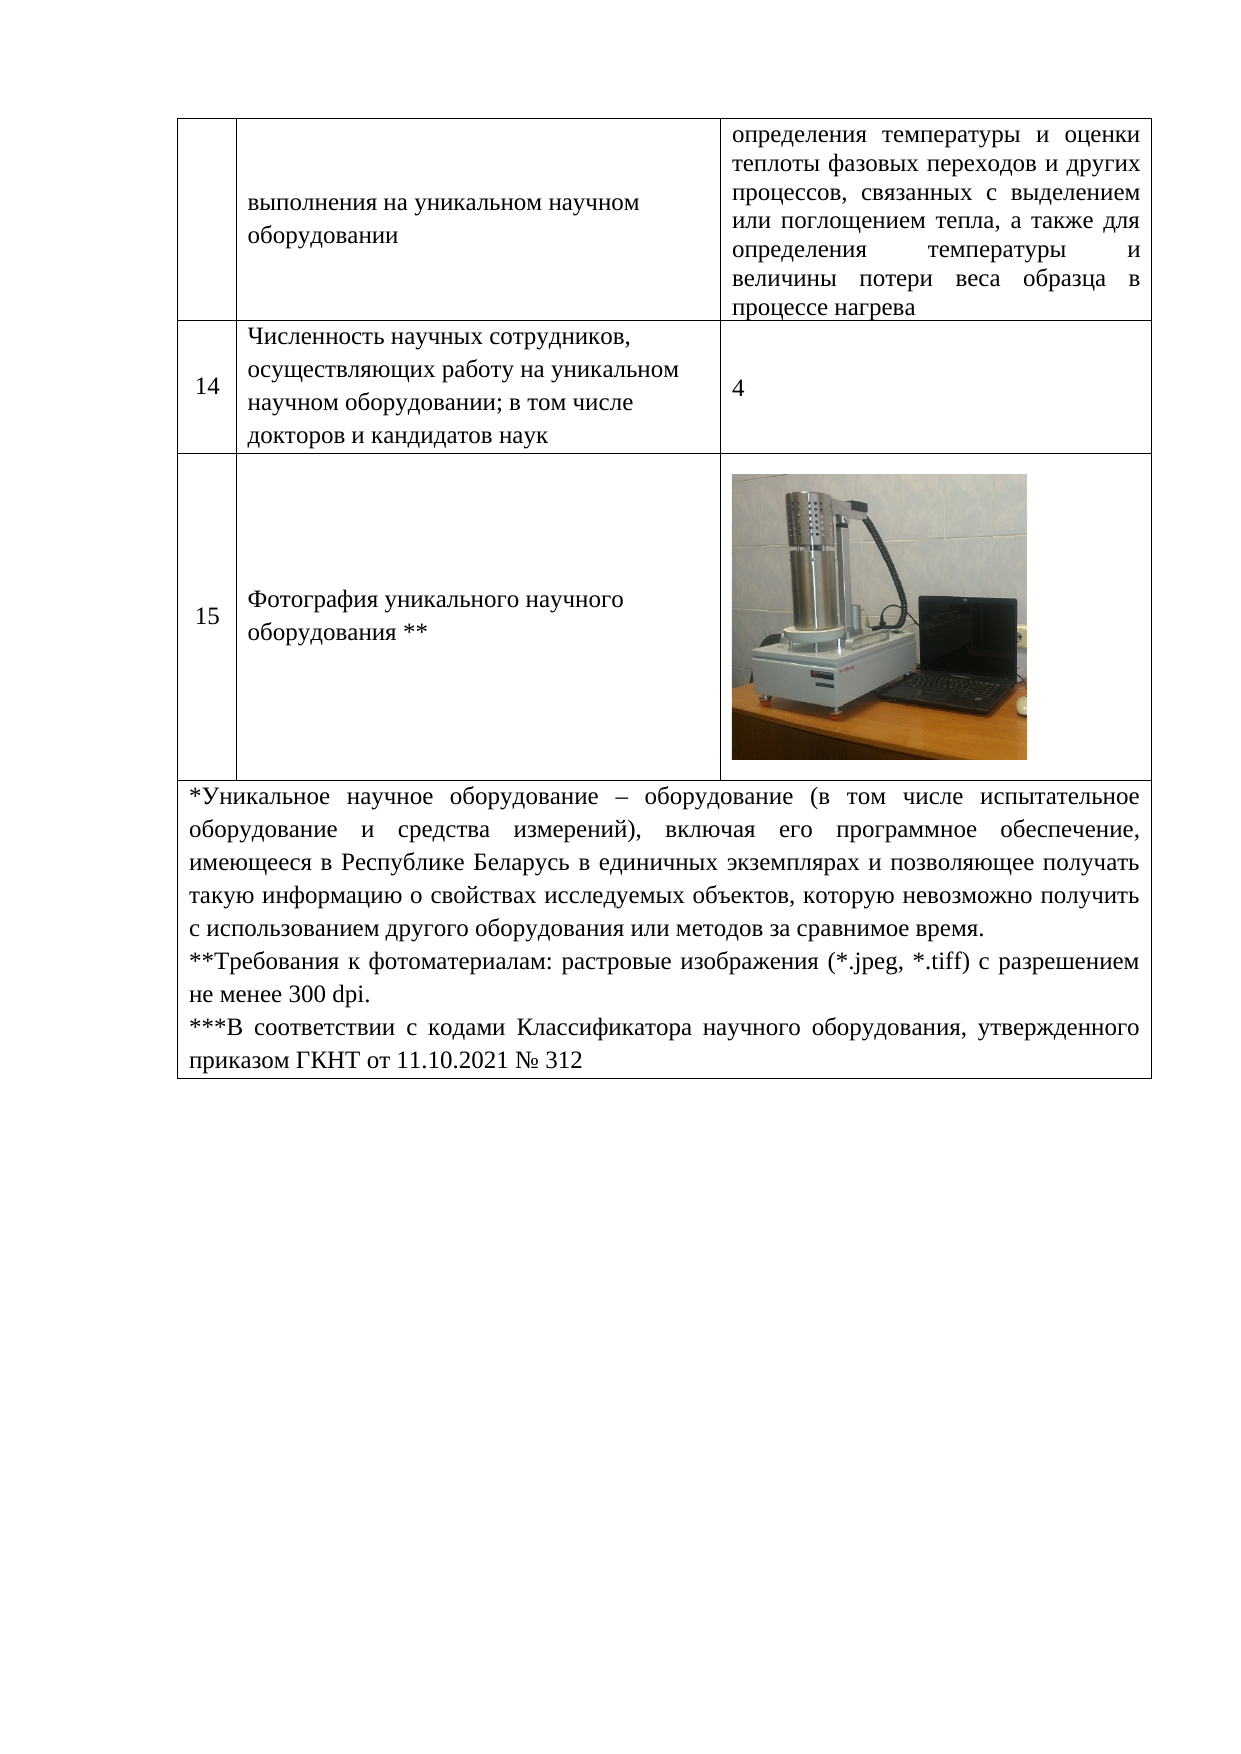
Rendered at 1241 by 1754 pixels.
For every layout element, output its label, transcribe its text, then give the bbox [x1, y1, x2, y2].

table_cell 4 [721, 321, 1151, 453]
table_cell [237, 119, 720, 320]
table_cell 14 [178, 321, 236, 453]
table_cell 15 [178, 454, 236, 780]
picture [731, 474, 1027, 760]
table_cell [721, 119, 1151, 320]
table_cell 13 [178, 119, 236, 320]
table_cell *Уникальное научное оборудование – оборудование (в том числе испытательное оборудование и средства измерений), включая его программное обеспечение, имеющееся в Республике Беларусь в единичных экземплярах и позволяющее получать такую информацию о свойствах исследуемых объектов, которую невозможно получить с использованием другого оборудования или методов за сравнимое время. **Требования к фотоматериалам: растровые изображения (*.jpeg, *.tiff) с разрешением не менее 300 dpi. ***В соответствии с кодами Классификатора научного оборудования, утвержденного приказом ГКНТ от 11.10.2021 № 312 [178, 781, 1151, 1078]
table_cell Фотография уникального научного оборудования ** [237, 454, 720, 780]
table_cell [721, 454, 1151, 780]
table_cell Численность научных сотрудников, осуществляющих работу на уникальном научном оборудовании; в том числе докторов и кандидатов наук [237, 321, 720, 453]
